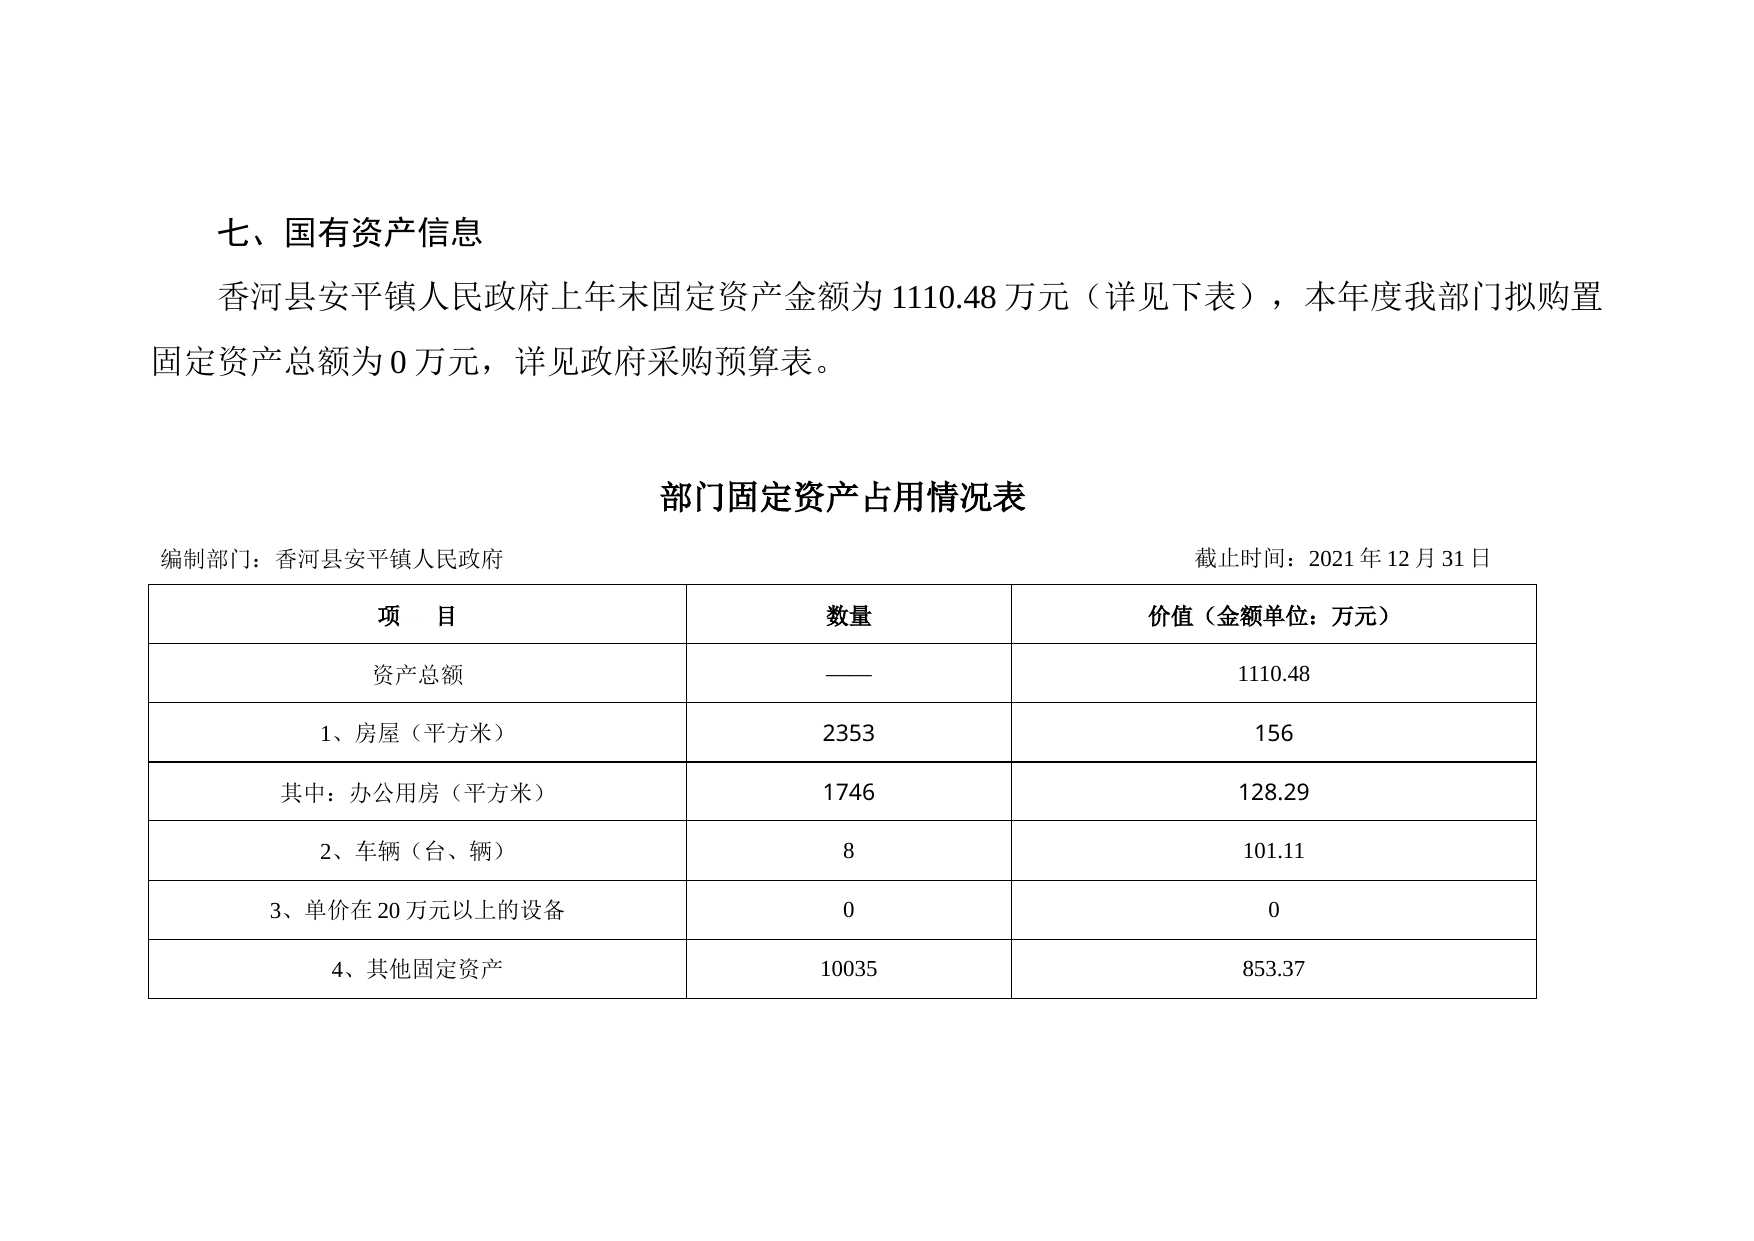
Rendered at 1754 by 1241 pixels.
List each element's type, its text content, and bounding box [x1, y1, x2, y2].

table_header 部门固定资产占用情况表 [149, 458, 1536, 531]
table_cell 2353 [687, 703, 1011, 761]
text 香河县安平镇人民政府上年末固定资产金额为1110.48万元（详见下表），本年度我部门拟购置固定资产总额为0万元，详见政府采购预算表。 [150, 263, 1604, 393]
table_cell 项 目 [149, 585, 686, 643]
table_cell 其中：办公用房（平方米） [149, 763, 686, 820]
table_cell 156 [1012, 703, 1536, 761]
table_cell 1746 [687, 763, 1011, 820]
table_cell 3、单价在20万元以上的设备 [149, 881, 686, 938]
table_cell 101.11 [1012, 821, 1536, 879]
table_cell 2、车辆（台、辆） [149, 821, 686, 879]
table_cell 资产总额 [149, 644, 686, 702]
text 七、国有资产信息 [150, 198, 1604, 263]
table_cell 853.37 [1012, 940, 1536, 998]
table_cell 0 [1012, 881, 1536, 938]
table_cell 价值（金额单位：万元） [1012, 585, 1536, 643]
table_cell 128.29 [1012, 763, 1536, 820]
table_cell 数量 [687, 585, 1011, 643]
table_cell 编制部门：香河县安平镇人民政府 [149, 531, 1011, 584]
table_cell 截止时间：2021年12月31日 [1011, 531, 1536, 584]
table_cell 0 [687, 881, 1011, 938]
table_cell 10035 [687, 940, 1011, 998]
table_cell —— [687, 644, 1011, 702]
table_cell 8 [687, 821, 1011, 879]
table_cell 4、其他固定资产 [149, 940, 686, 998]
table_cell 1110.48 [1012, 644, 1536, 702]
table_cell 1、房屋（平方米） [149, 703, 686, 761]
